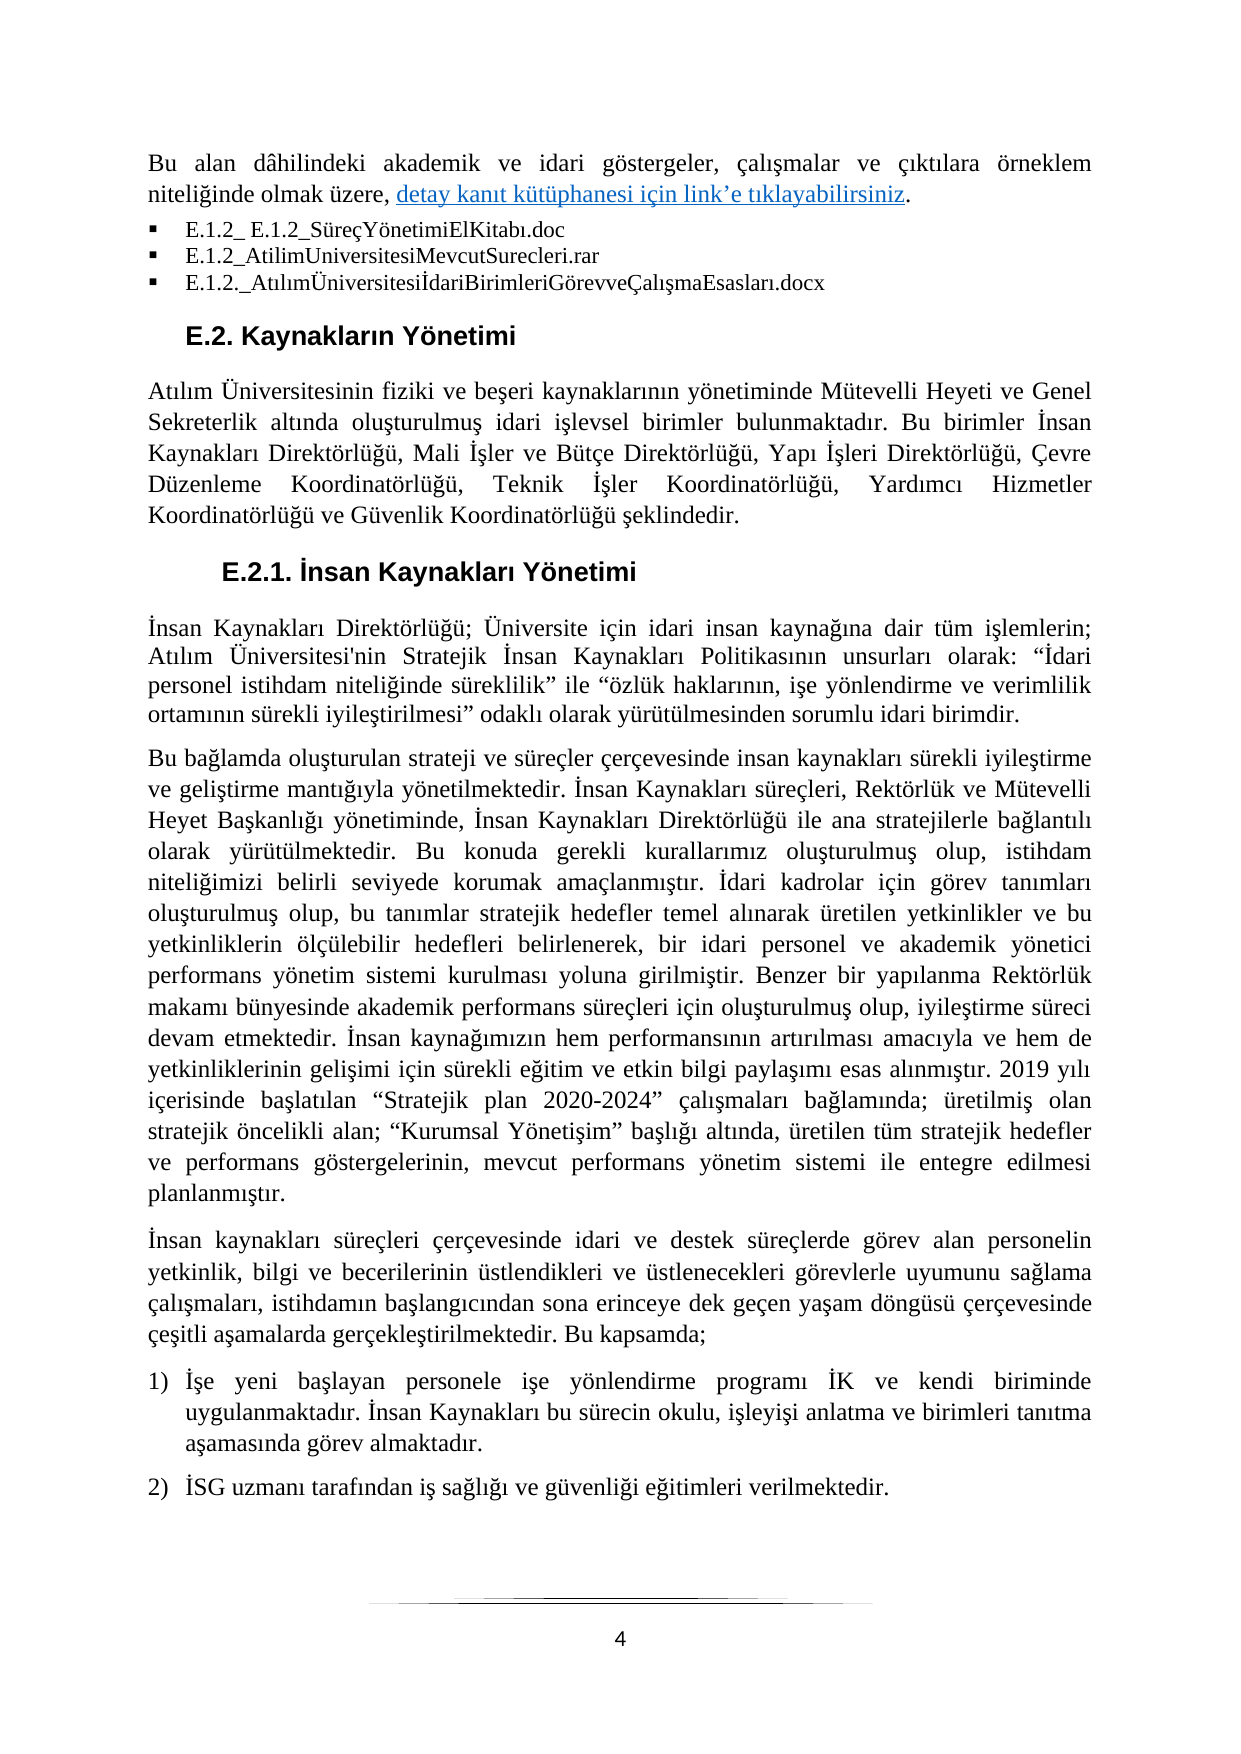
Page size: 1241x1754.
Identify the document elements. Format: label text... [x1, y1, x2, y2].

text Bu bağlamda oluşturulan strateji ve süreçler çerçevesinde insan kaynakları sürekli iyileştirme ve geliştirme mantığıyla yönetilmektedir. İnsan Kaynakları süreçleri, Rektörlük ve Mütevelli Heyet Başkanlığı yönetiminde, İnsan Kaynakları Direktörlüğü ile ana stratejilerle bağlantılı olarak yürütülmektedir. Bu konuda gerekli kurallarımız oluşturulmuş olup, istihdam niteliğimizi belirli seviyede korumak amaçlanmıştır. İdari kadrolar için görev tanımları oluşturulmuş olup, bu tanımlar stratejik hedefler temel alınarak üretilen yetkinlikler ve bu yetkinliklerin ölçülebilir hedefleri belirlenerek, bir idari personel ve akademik yönetici performans yönetim sistemi kurulması yoluna girilmiştir. Benzer bir yapılanma Rektörlük makamı bünyesinde akademik performans süreçleri için oluşturulmuş olup, iyileştirme süreci devam etmektedir. İnsan kaynağımızın hem performansının artırılması amacıyla ve hem de yetkinliklerinin gelişimi için sürekli eğitim ve etkin bilgi paylaşımı esas alınmıştır. 2019 yılı içerisinde başlatılan “Stratejik plan 2020-2024” çalışmaları bağlamında; üretilmiş olan stratejik öncelikli alan; “Kurumsal Yönetişim” başlığı altında, üretilen tüm stratejik hedefler ve performans göstergelerinin, mevcut performans yönetim sistemi ile entegre edilmesi planlanmıştır. [148, 743, 1093, 1207]
text İnsan kaynakları süreçleri çerçevesinde idari ve destek süreçlerde görev alan personelin yetkinlik, bilgi ve becerilerinin üstlendikleri ve üstlenecekleri görevlerle uyumunu sağlama çalışmaları, istihdamın başlangıcından sona erinceye dek geçen yaşam döngüsü çerçevesinde çeşitli aşamalarda gerçekleştirilmektedir. Bu kapsamda; [148, 1226, 1093, 1347]
subtitle E.2.1. İnsan Kaynakları Yönetimi [185, 556, 1093, 588]
list E.1.2._AtılımÜniversitesiİdariBirimleriGörevveÇalışmaEsasları.docx [148, 269, 1093, 295]
text İnsan Kaynakları Direktörlüğü; Üniversite için idari insan kaynağına dair tüm işlemlerin; Atılım Üniversitesi'nin Stratejik İnsan Kaynakları Politikasının unsurları olarak: “İdari personel istihdam niteliğinde süreklilik” ile “özlük haklarının, işe yönlendirme ve verimlilik ortamının sürekli iyileştirilmesi” odaklı olarak yürütülmesinden sorumlu idari birimdir. [148, 613, 1093, 728]
subtitle E.2. Kaynakların Yönetimi [185, 320, 1093, 351]
text Bu alan dâhilindeki akademik ve idari göstergeler, çalışmalar ve çıktılara örneklem niteliğinde olmak üzere, detay kanıt kütüphanesi için link’e tıklayabilirsiniz. [148, 148, 1093, 207]
text Atılım Üniversitesinin fiziki ve beşeri kaynaklarının yönetiminde Mütevelli Heyeti ve Genel Sekreterlik altında oluşturulmuş idari işlevsel birimler bulunmaktadır. Bu birimler İnsan Kaynakları Direktörlüğü, Mali İşler ve Bütçe Direktörlüğü, Yapı İşleri Direktörlüğü, Çevre Düzenleme Koordinatörlüğü, Teknik İşler Koordinatörlüğü, Yardımcı Hizmetler Koordinatörlüğü ve Güvenlik Koordinatörlüğü şeklindedir. [148, 376, 1093, 529]
list E.1.2_ E.1.2_SüreçYönetimiElKitabı.doc [148, 216, 1093, 242]
list İşe yeni başlayan personele işe yönlendirme programı İK ve kendi biriminde uygulanmaktadır. İnsan Kaynakları bu sürecin okulu, işleyişi anlatma ve birimleri tanıtma aşamasında görev almaktadır. [148, 1366, 1093, 1457]
list E.1.2_AtilimUniversitesiMevcutSurecleri.rar [148, 242, 1093, 269]
list İSG uzmanı tarafından iş sağlığı ve güvenliği eğitimleri verilmektedir. [148, 1472, 1093, 1501]
